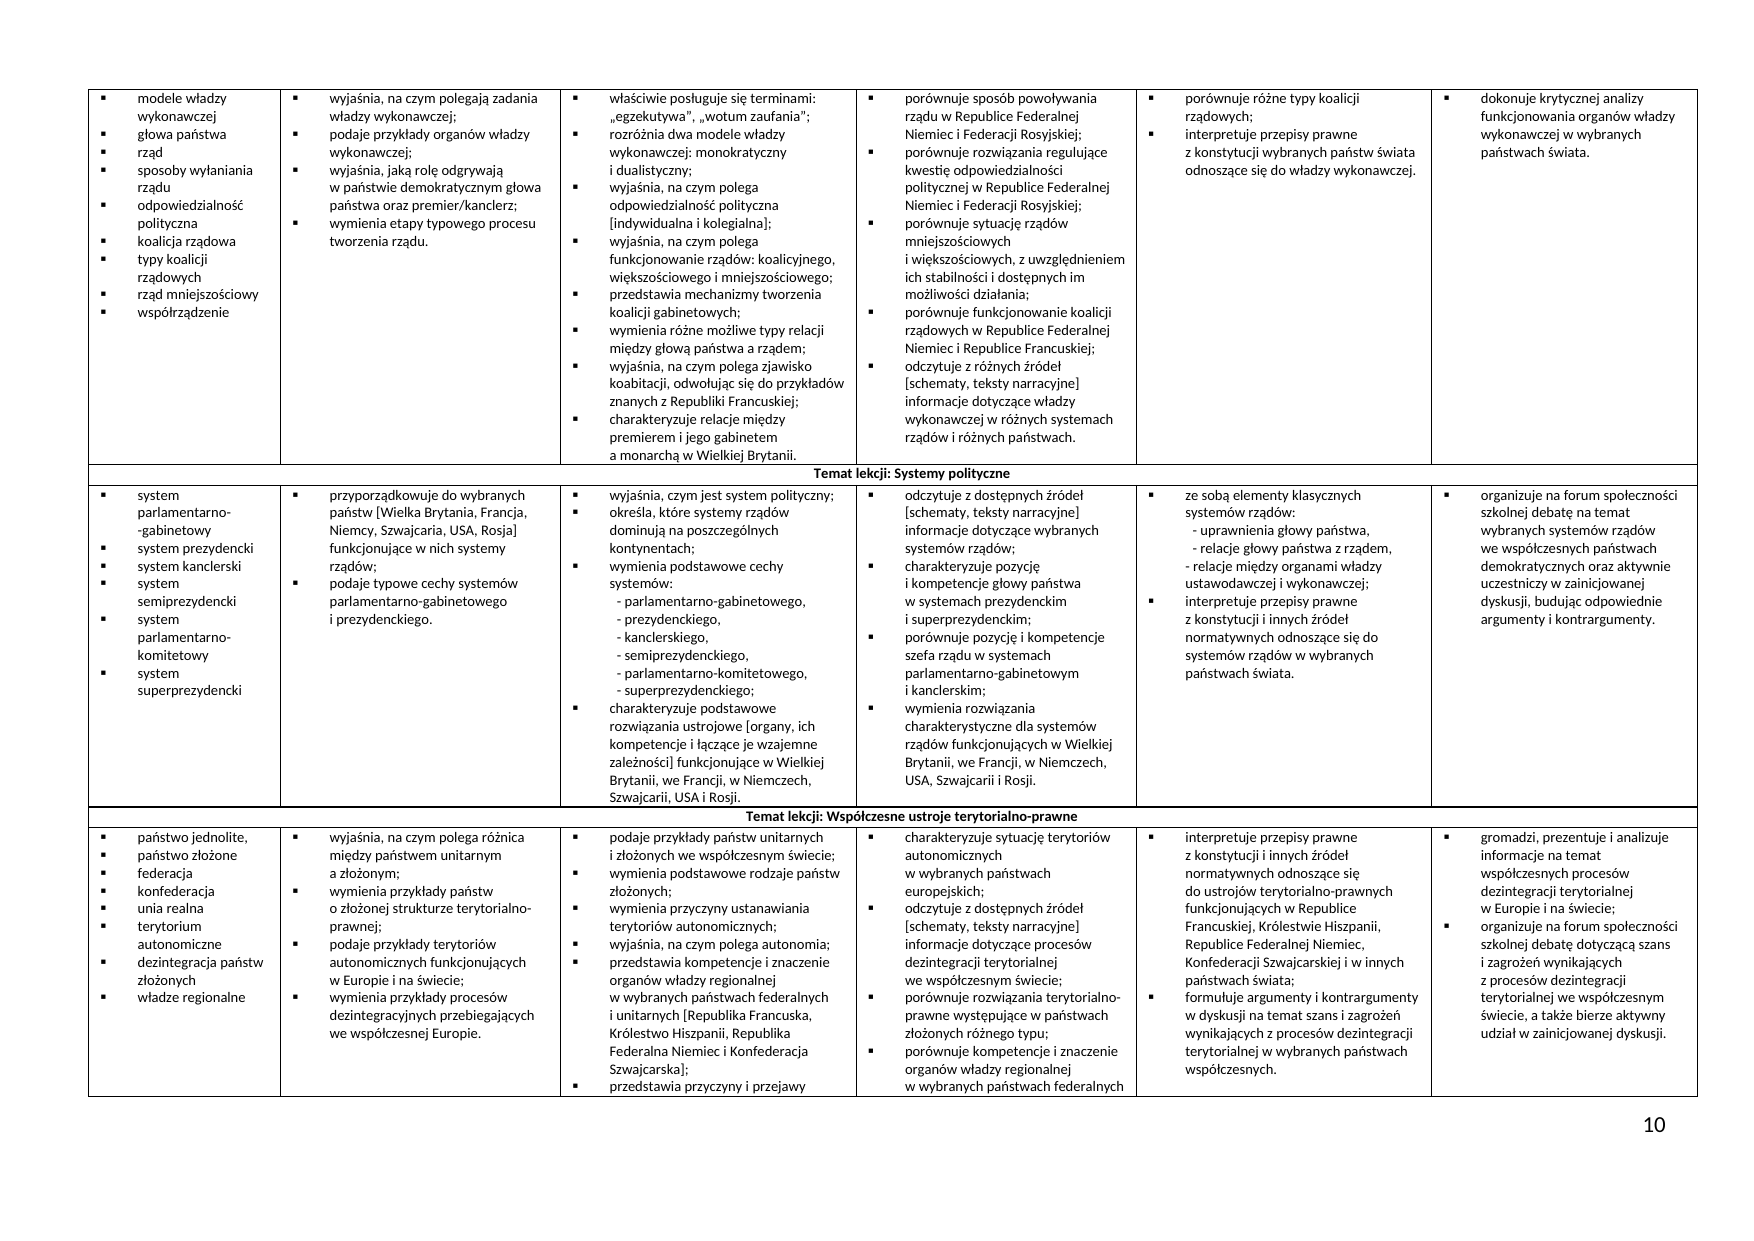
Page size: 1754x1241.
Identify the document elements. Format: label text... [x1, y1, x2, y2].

table_cell Temat lekcji: Systemy polityczne [89, 465, 1697, 485]
table_cell porównuje sposób powoływania rządu w Republice Federalnej Niemiec i Federacji Rosyjskiej; porównuje rozwiązania regulujące kwestię odpowiedzialności politycznej w Republice Federalnej Niemiec i Federacji Rosyjskiej; porównuje sytuację rządów mniejszościowych i większościowych, z uwzględnieniem ich stabilności i dostępnych im możliwości działania; porównuje funkcjonowanie koalicji rządowych w Republice Federalnej Niemiec i Republice Francuskiej; odczytuje z różnych źródeł [schematy, teksty narracyjne] informacje dotyczące władzy wykonawczej w różnych systemach rządów i różnych państwach. [857, 90, 1136, 464]
table_cell Temat lekcji: Współczesne ustroje terytorialno-prawne [89, 808, 1697, 827]
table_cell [1137, 828, 1431, 1096]
table_cell odczytuje z dostępnych źródeł [schematy, teksty narracyjne] informacje dotyczące wybranych systemów rządów; charakteryzuje pozycję i kompetencje głowy państwa w systemach prezydenckim i superprezydenckim; porównuje pozycję i kompetencje szefa rządu w systemach parlamentarno-gabinetowym i kanclerskim; wymienia rozwiązania charakterystyczne dla systemów rządów funkcjonujących w Wielkiej Brytanii, we Francji, w Niemczech, USA, Szwajcarii i Rosji. [857, 486, 1136, 806]
table_cell ze sobą elementy klasycznych systemów rządów: - uprawnienia głowy państwa, - relacje głowy państwa z rządem, - relacje między organami władzy ustawodawczej i wykonawczej; interpretuje przepisy prawne z konstytucji i innych źródeł normatywnych odnoszące się do systemów rządów w wybranych państwach świata. [1137, 486, 1431, 806]
table_cell dokonuje krytycznej analizy funkcjonowania organów władzy wykonawczej w wybranych państwach świata. [1432, 90, 1697, 464]
table_cell organizuje na forum społeczności szkolnej debatę na temat wybranych systemów rządów we współczesnych państwach demokratycznych oraz aktywnie uczestniczy w zainicjowanej dyskusji, budując odpowiednie argumenty i kontrargumenty. [1432, 486, 1697, 806]
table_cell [561, 828, 856, 1096]
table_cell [89, 828, 280, 1096]
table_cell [857, 828, 1136, 1096]
table_cell modele władzy wykonawczej głowa państwa rząd sposoby wyłaniania rządu odpowiedzialność polityczna koalicja rządowa typy koalicji rządowych rząd mniejszościowy współrządzenie [89, 90, 280, 464]
table_cell wyjaśnia, na czym polegają zadania władzy wykonawczej; podaje przykłady organów władzy wykonawczej; wyjaśnia, jaką rolę odgrywają w państwie demokratycznym głowa państwa oraz premier/kanclerz; wymienia etapy typowego procesu tworzenia rządu. [281, 90, 560, 464]
table_cell porównuje różne typy koalicji rządowych; interpretuje przepisy prawne z konstytucji wybranych państw świata odnoszące się do władzy wykonawczej. [1137, 90, 1431, 464]
table_cell przyporządkowuje do wybranych państw [Wielka Brytania, Francja, Niemcy, Szwajcaria, USA, Rosja] funkcjonujące w nich systemy rządów; podaje typowe cechy systemów parlamentarno-gabinetowego i prezydenckiego. [281, 486, 560, 806]
table_cell system parlamentarno- -gabinetowy system prezydencki system kanclerski system semiprezydencki system parlamentarno-komitetowy system superprezydencki [89, 486, 280, 806]
table_cell wyjaśnia, czym jest system polityczny; określa, które systemy rządów dominują na poszczególnych kontynentach; wymienia podstawowe cechy systemów: - parlamentarno-gabinetowego, - prezydenckiego, - kanclerskiego, - semiprezydenckiego, - parlamentarno-komitetowego, - superprezydenckiego; charakteryzuje podstawowe rozwiązania ustrojowe [organy, ich kompetencje i łączące je wzajemne zależności] funkcjonujące w Wielkiej Brytanii, we Francji, w Niemczech, Szwajcarii, USA i Rosji. [561, 486, 856, 806]
table_cell właściwie posługuje się terminami: „egzekutywa”, „wotum zaufania”; rozróżnia dwa modele władzy wykonawczej: monokratyczny i dualistyczny; wyjaśnia, na czym polega odpowiedzialność polityczna [indywidualna i kolegialna]; wyjaśnia, na czym polega funkcjonowanie rządów: koalicyjnego, większościowego i mniejszościowego; przedstawia mechanizmy tworzenia koalicji gabinetowych; wymienia różne możliwe typy relacji między głową państwa a rządem; wyjaśnia, na czym polega zjawisko koabitacji, odwołując się do przykładów znanych z Republiki Francuskiej; charakteryzuje relacje między premierem i jego gabinetem a monarchą w Wielkiej Brytanii. [561, 90, 856, 464]
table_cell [281, 828, 560, 1096]
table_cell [1432, 828, 1697, 1096]
